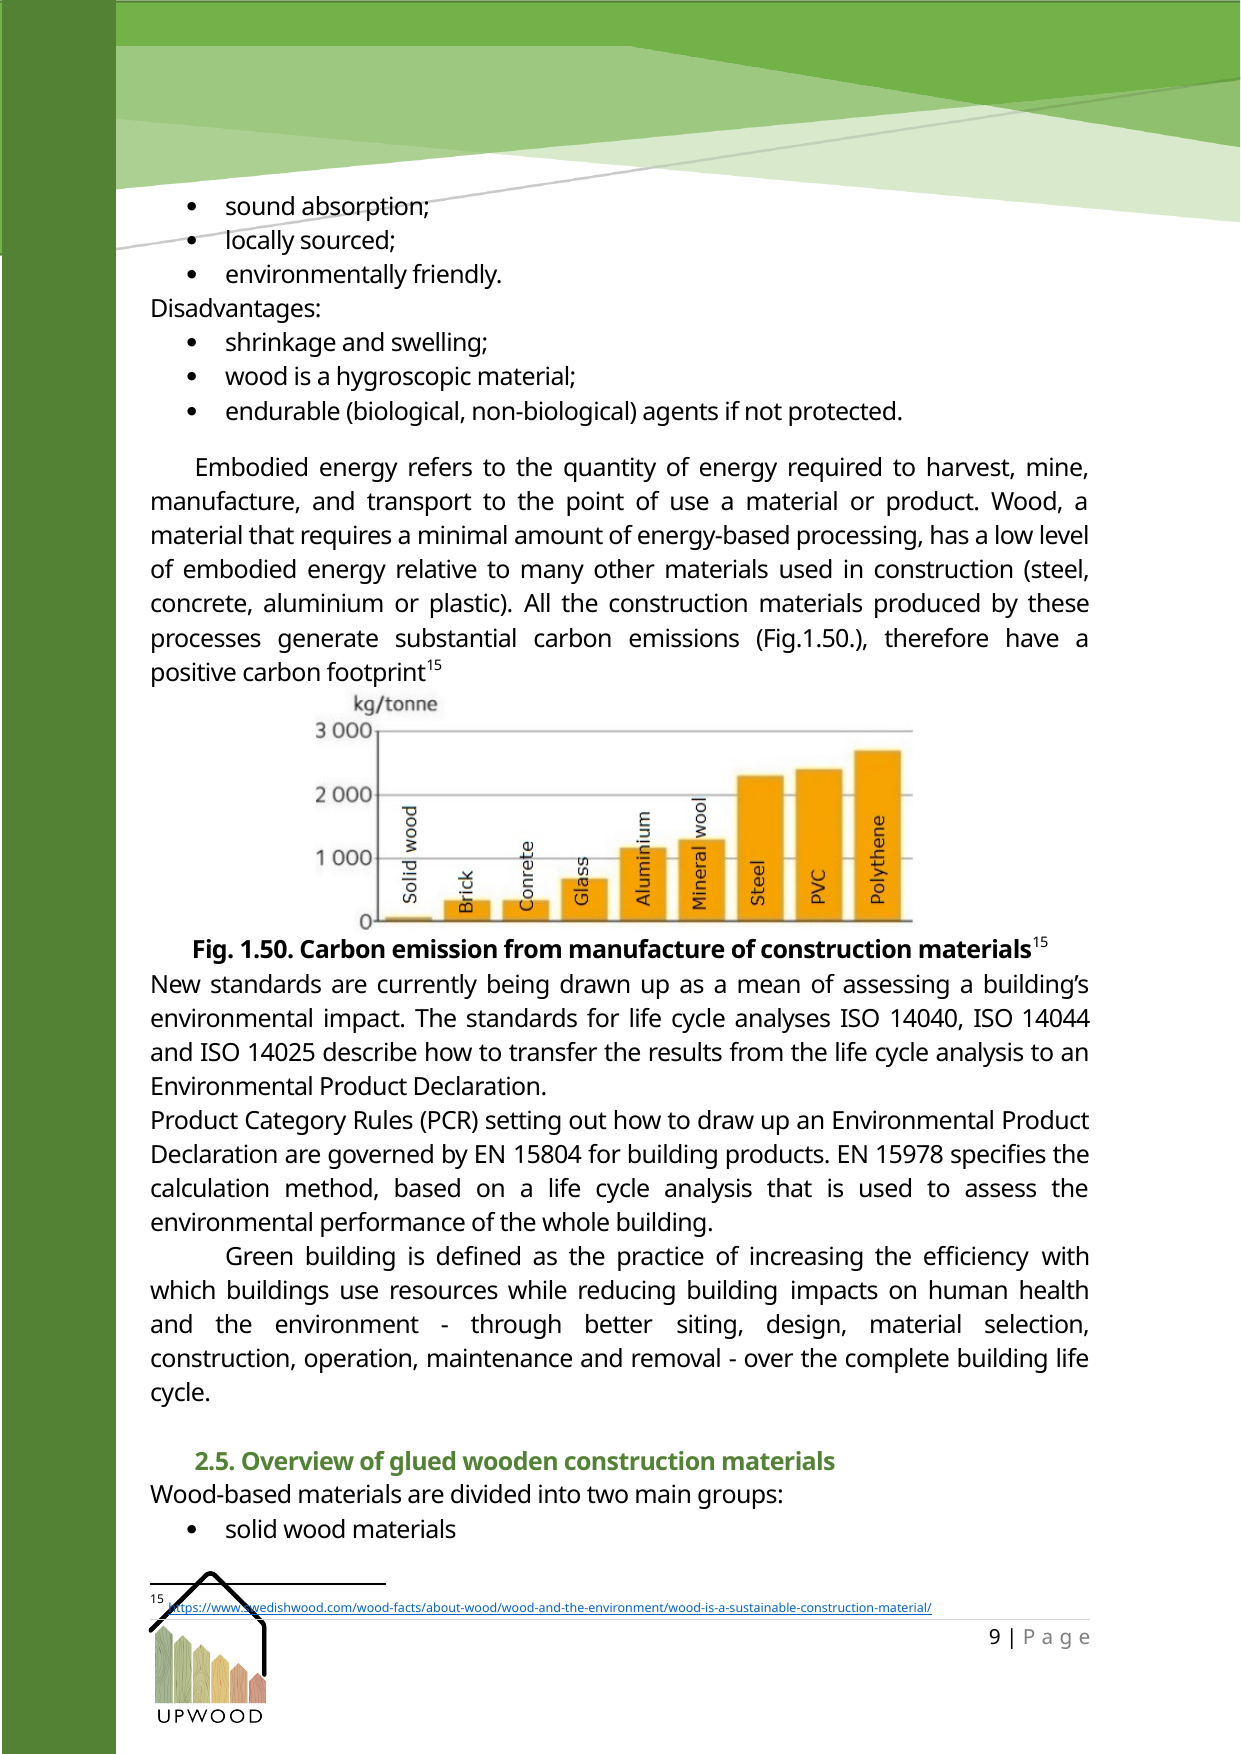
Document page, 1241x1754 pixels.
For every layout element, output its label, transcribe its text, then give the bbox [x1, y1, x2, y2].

list sound absorption; [187, 189, 1090, 223]
text Fig. 1.50. Carbon emission from manufacture of construction materials15 [150, 932, 1090, 966]
text Disadvantages: [150, 291, 1090, 325]
picture [116, 46, 1241, 283]
list shrinkage and swelling; [187, 325, 1090, 359]
list endurable (biological, non-biological) agents if not protected. [187, 393, 1090, 427]
list wood is a hygroscopic material; [187, 359, 1090, 393]
list solid wood materials [187, 1511, 1090, 1545]
text New standards are currently being drawn up as a mean of assessing a building’s environmental impact. The standards for life cycle analyses ISO 14040, ISO 14044 and ISO 14025 describe how to transfer the results from the life cycle analysis to an Environmental Product Declaration. [150, 966, 1090, 1102]
subtitle 2.5. Overview of glued wooden construction materials [194, 1443, 1090, 1477]
picture [148, 1571, 267, 1723]
picture [315, 688, 925, 933]
list environmentally friendly. [187, 257, 1090, 291]
text Wood-based materials are divided into two main groups: [150, 1477, 1090, 1511]
list locally sourced; [187, 223, 1090, 257]
text Product Category Rules (PCR) setting out how to draw up an Environmental Product Declaration are governed by EN 15804 for building products. EN 15978 specifies the calculation method, based on a life cycle analysis that is used to assess the environmental performance of the whole building. [150, 1102, 1090, 1239]
text Green building is defined as the practice of increasing the efficiency with which buildings use resources while reducing building impacts on human health and the environment - through better siting, design, material selection, construction, operation, maintenance and removal - over the complete building life cycle. [150, 1239, 1090, 1409]
text Embodied energy refers to the quantity of energy required to harvest, mine, manufacture, and transport to the point of use a material or product. Wood, a material that requires a minimal amount of energy-based processing, has a low level of embodied energy relative to many other materials used in construction (steel, concrete, aluminium or plastic). All the construction materials produced by these processes generate substantial carbon emissions (Fig.1.50.), therefore have a positive carbon footprint [150, 450, 1090, 688]
